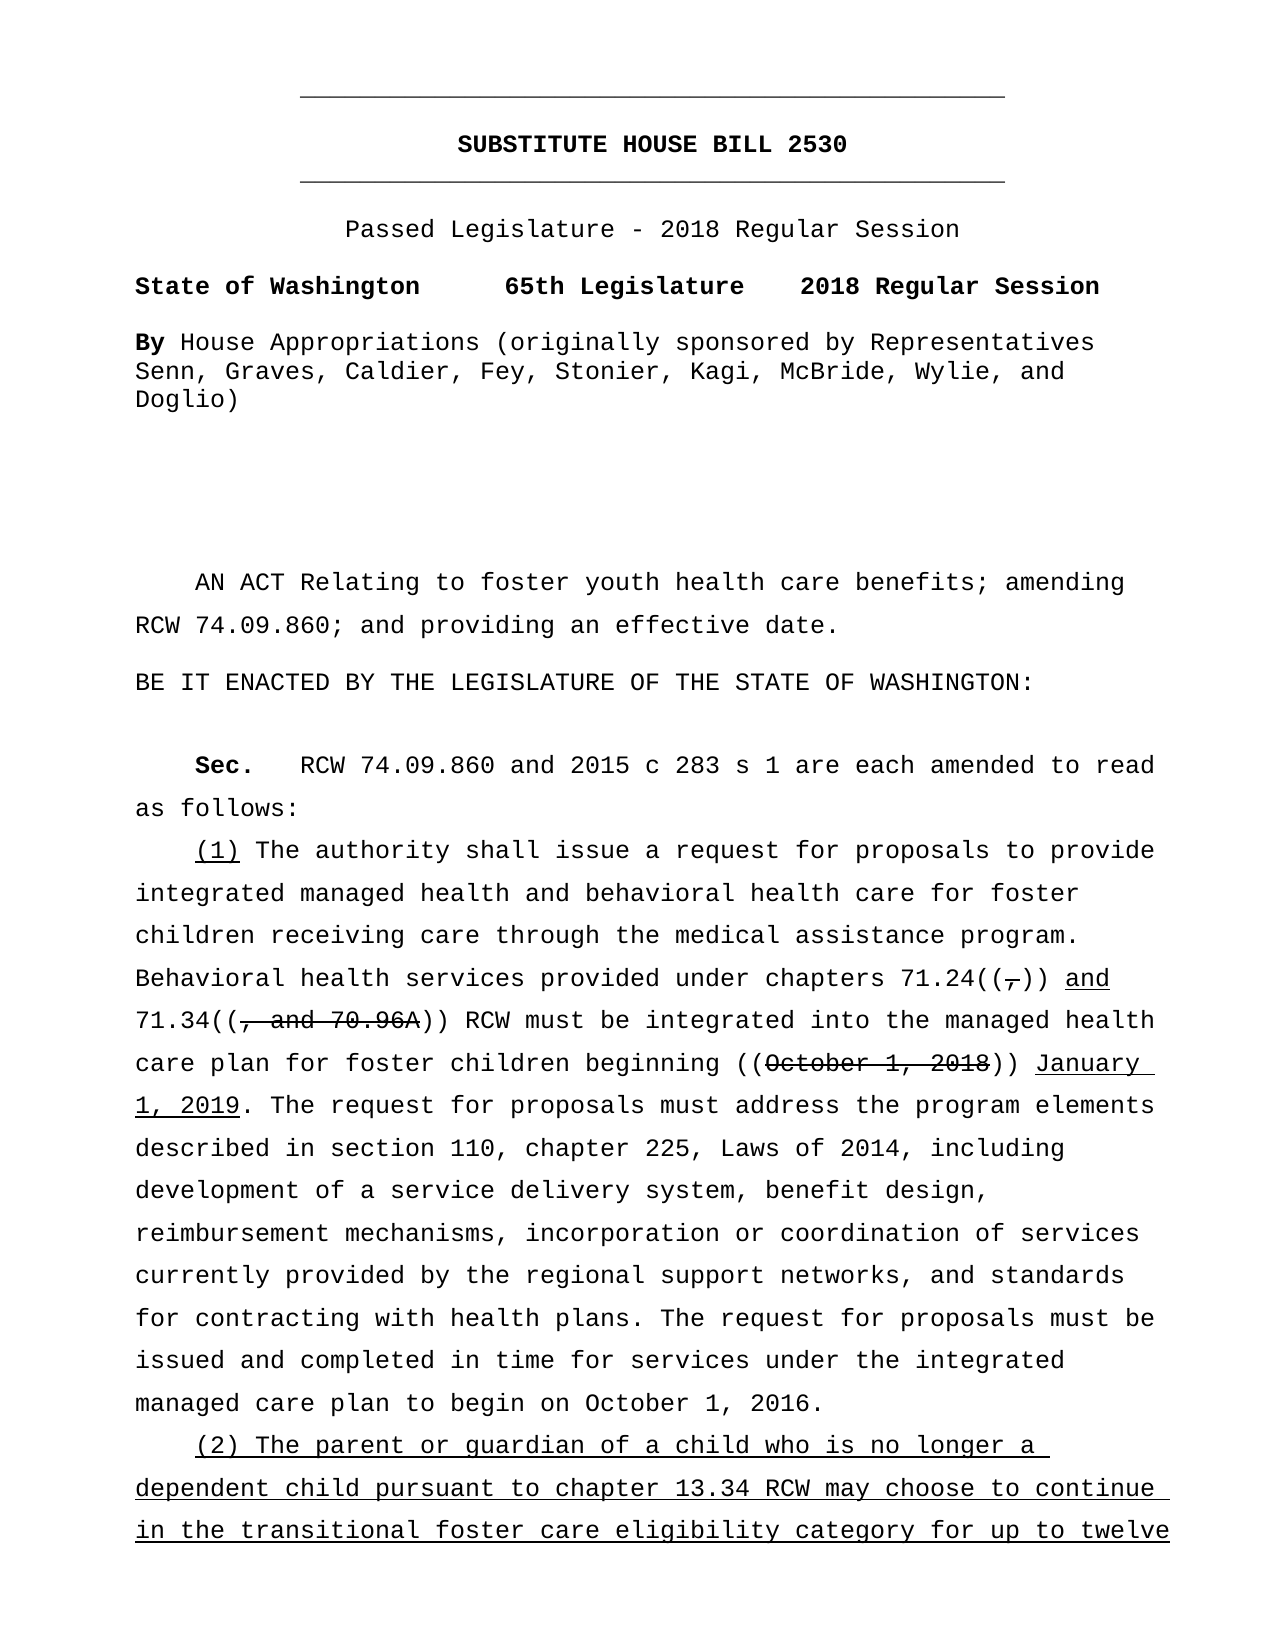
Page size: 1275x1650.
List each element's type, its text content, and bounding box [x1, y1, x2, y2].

text Sec. RCW 74.09.860 and 2015 c 283 s 1 are each amended to read as follows: [135, 740, 1170, 825]
text AN ACT Relating to foster youth health care benefits; amending RCW 74.09.860; and providing an effective date. [135, 557, 1170, 642]
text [135, 1500, 1170, 1541]
text (1) The authority shall issue a request for proposals to provide integrated managed health and behavioral health care for foster children receiving care through the medical assistance program. Behavioral health services provided under chapters 71.24((,)) and 71.34((, and 70.96A)) RCW must be integrated into the managed health care plan for foster children beginning ((October 1, 2018)) January 1, 2019. The request for proposals must address the program elements described in section 110, chapter 225, Laws of 2014, including development of a service delivery system, benefit design, reimbursement mechanisms, incorporation or coordination of services currently provided by the regional support networks, and standards for contracting with health plans. The request for proposals must be issued and completed in time for services under the integrated managed care plan to begin on October 1, 2016. [135, 825, 1170, 1420]
text _______________________________________________ [135, 75, 1170, 103]
text BE IT ENACTED BY THE LEGISLATURE OF THE STATE OF WASHINGTON: [135, 670, 1170, 698]
text SUBSTITUTE HOUSE BILL 2530 [135, 132, 1170, 160]
text _______________________________________________ [135, 160, 1170, 188]
text State of Washington 65th Legislature 2018 Regular Session [135, 273, 1170, 302]
text Passed Legislature - 2018 Regular Session [135, 217, 1170, 245]
text By House Appropriations (originally sponsored by Representatives Senn, Graves, Caldier, Fey, Stonier, Kagi, McBride, Wylie, and Doglio) [135, 330, 1170, 415]
